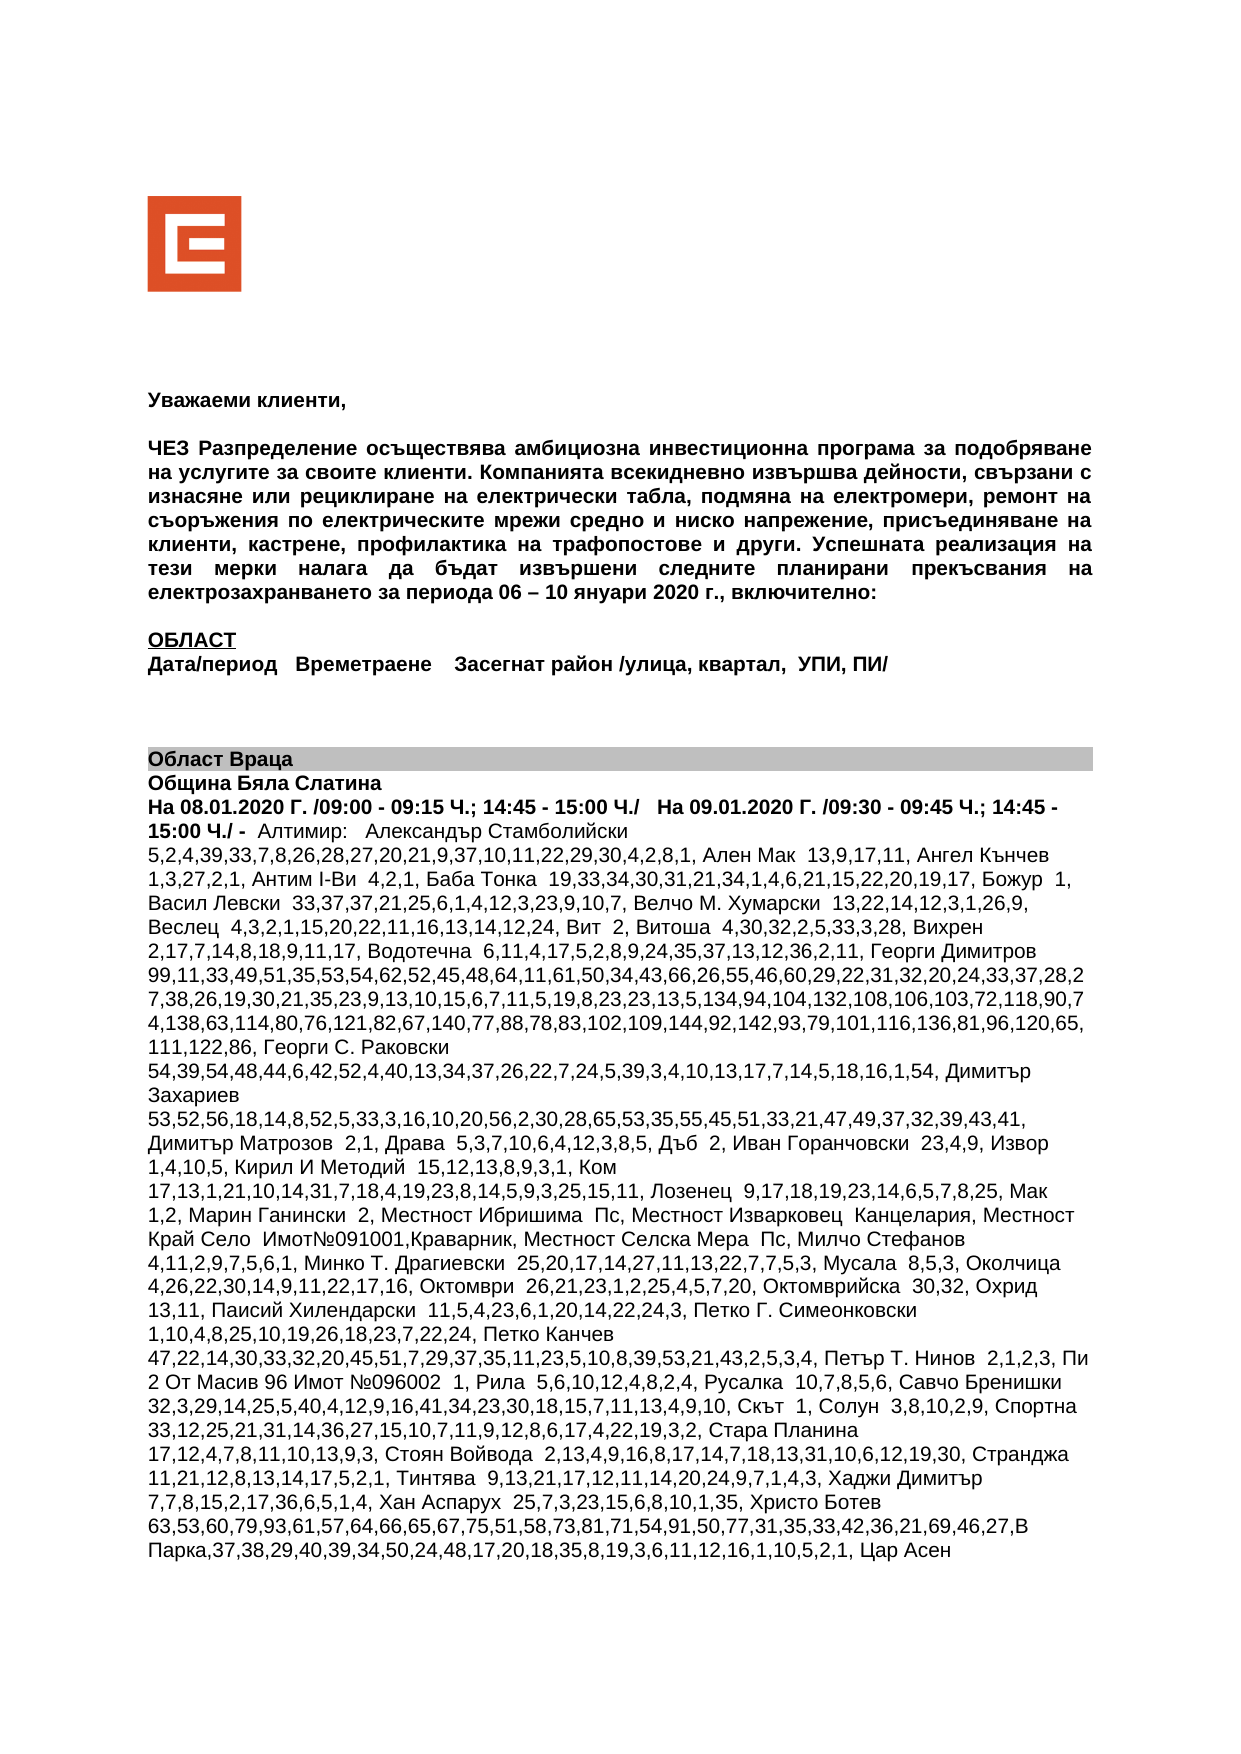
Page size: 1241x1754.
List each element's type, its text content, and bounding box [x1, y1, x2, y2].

text Област Враца [148, 747, 1093, 771]
text ОБЛАСТ [148, 627, 1093, 651]
text ЧЕЗ Разпределение осъществява амбициозна инвестиционна програма за подобряване на услугите за своите клиенти. Компанията всекидневно извършва дейности, свързани с изнасяне или рециклиране на електрически табла, подмяна на електромери, ремонт на съоръжения по електрическите мрежи средно и ниско напрежение, присъединяване на клиенти, кастрене, профилактика на трафопостове и други. Успешната реализация на тези мерки налага да бъдат извършени следните планирани прекъсвания на електрозахранването за периода 06 – 10 януари 2020 г., включително: [148, 436, 1093, 603]
text Община Бяла Слатина [148, 771, 1093, 795]
text Уважаеми клиенти, [148, 388, 1093, 412]
text Дата/период Времетраене Засегнат район /улица, квартал, УПИ, ПИ/ [148, 651, 1093, 675]
